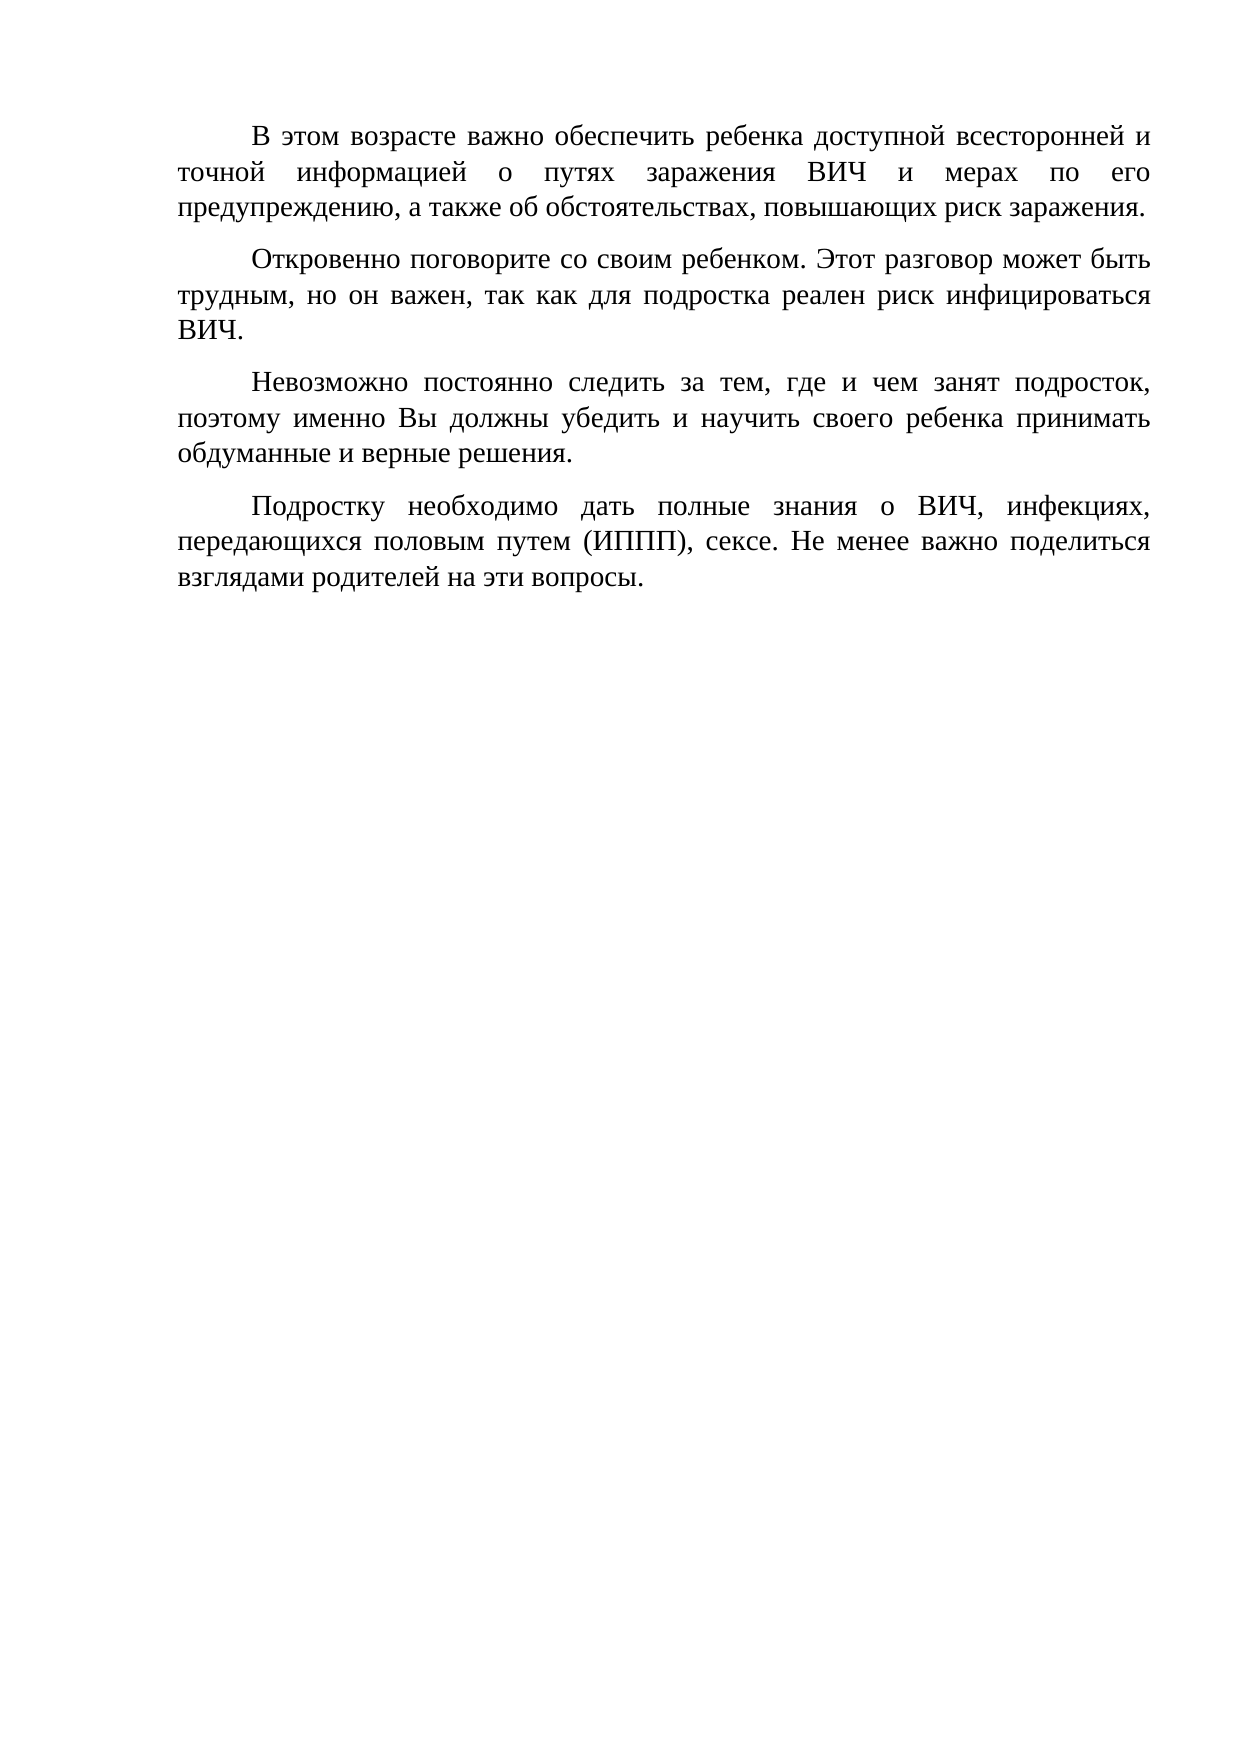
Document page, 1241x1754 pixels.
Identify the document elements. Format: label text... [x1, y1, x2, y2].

text Откровенно поговорите со своим ребенком. Этот разговор может быть трудным, но он важен, так как для подростка реален риск инфицироваться ВИЧ. [177, 241, 1152, 346]
text Подростку необходимо дать полные знания о ВИЧ, инфекциях, передающихся половым путем (ИППП), сексе. Не менее важно поделиться взглядами родителей на эти вопросы. [177, 488, 1152, 592]
text В этом возрасте важно обеспечить ребенка доступной всесторонней и точной информацией о путях заражения ВИЧ и мерах по его предупреждению, а также об обстоятельствах, повышающих риск заражения. [177, 118, 1152, 223]
text Невозможно постоянно следить за тем, где и чем занят подросток, поэтому именно Вы должны убедить и научить своего ребенка принимать обдуманные и верные решения. [177, 364, 1152, 469]
